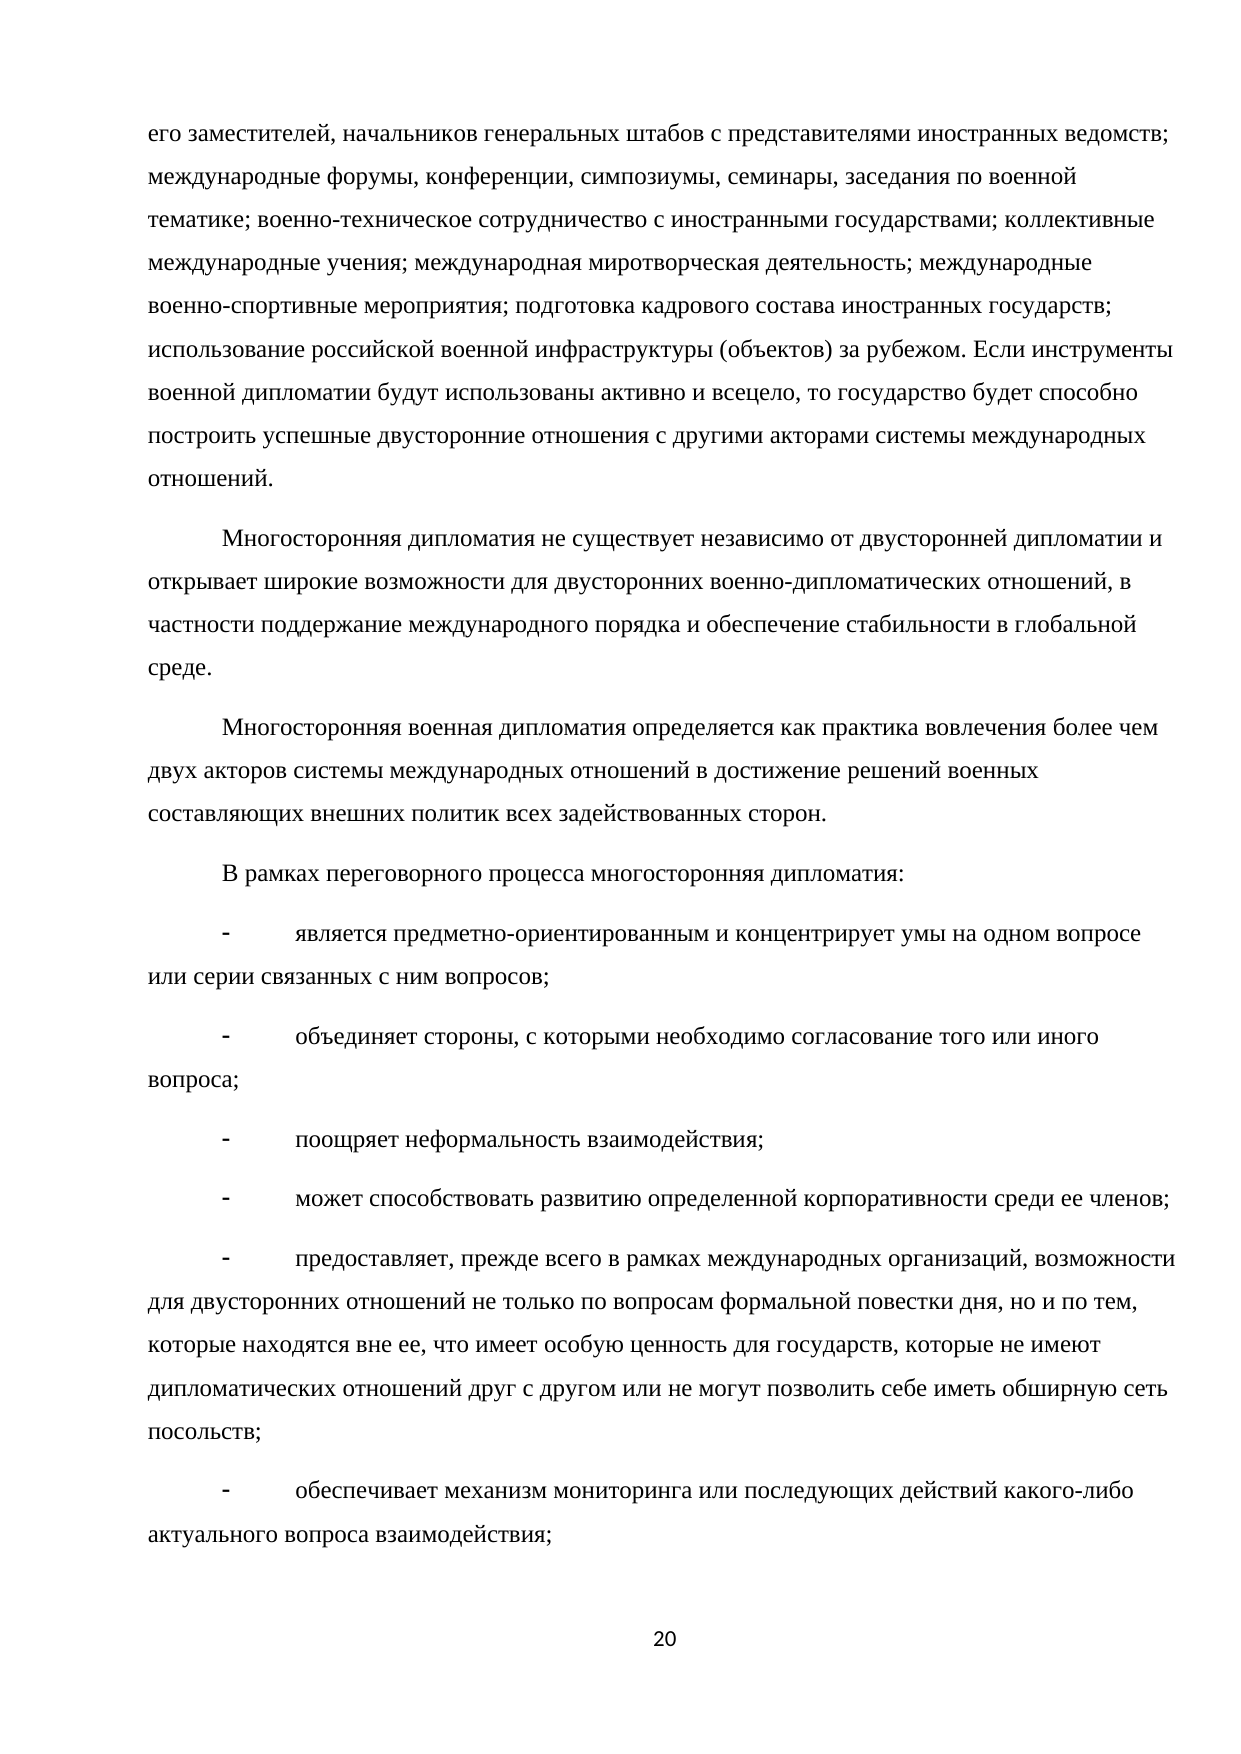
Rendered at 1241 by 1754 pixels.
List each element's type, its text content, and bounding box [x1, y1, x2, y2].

list предоставляет, прежде всего в рамках международных организаций, возможности для двусторонних отношений не только по вопросам формальной повестки дня, но и по тем, которые находятся вне ее, что имеет особую ценность для государств, которые не имеют дипломатических отношений друг с другом или не могут позволить себе иметь обширную сеть посольств; [148, 1243, 1181, 1444]
text В рамках переговорного процесса многосторонняя дипломатия: [148, 858, 1181, 887]
list является предметно-ориентированным и концентрирует умы на одном вопросе или серии связанных с ним вопросов; [148, 918, 1181, 990]
text Многосторонняя дипломатия не существует независимо от двусторонней дипломатии и открывает широкие возможности для двусторонних военно-дипломатических отношений, в частности поддержание международного порядка и обеспечение стабильности в глобальной среде. [148, 523, 1181, 681]
list может способствовать развитию определенной корпоративности среди ее членов; [148, 1183, 1181, 1212]
list обеспечивает механизм мониторинга или последующих действий какого-либо актуального вопроса взаимодействия; [148, 1476, 1181, 1547]
list объединяет стороны, с которыми необходимо согласование того или иного вопроса; [148, 1021, 1181, 1093]
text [148, 118, 1181, 492]
text Многосторонняя военная дипломатия определяется как практика вовлечения более чем двух акторов системы международных отношений в достижение решений военных составляющих внешних политик всех задействованных сторон. [148, 712, 1181, 827]
list поощряет неформальность взаимодействия; [148, 1124, 1181, 1152]
